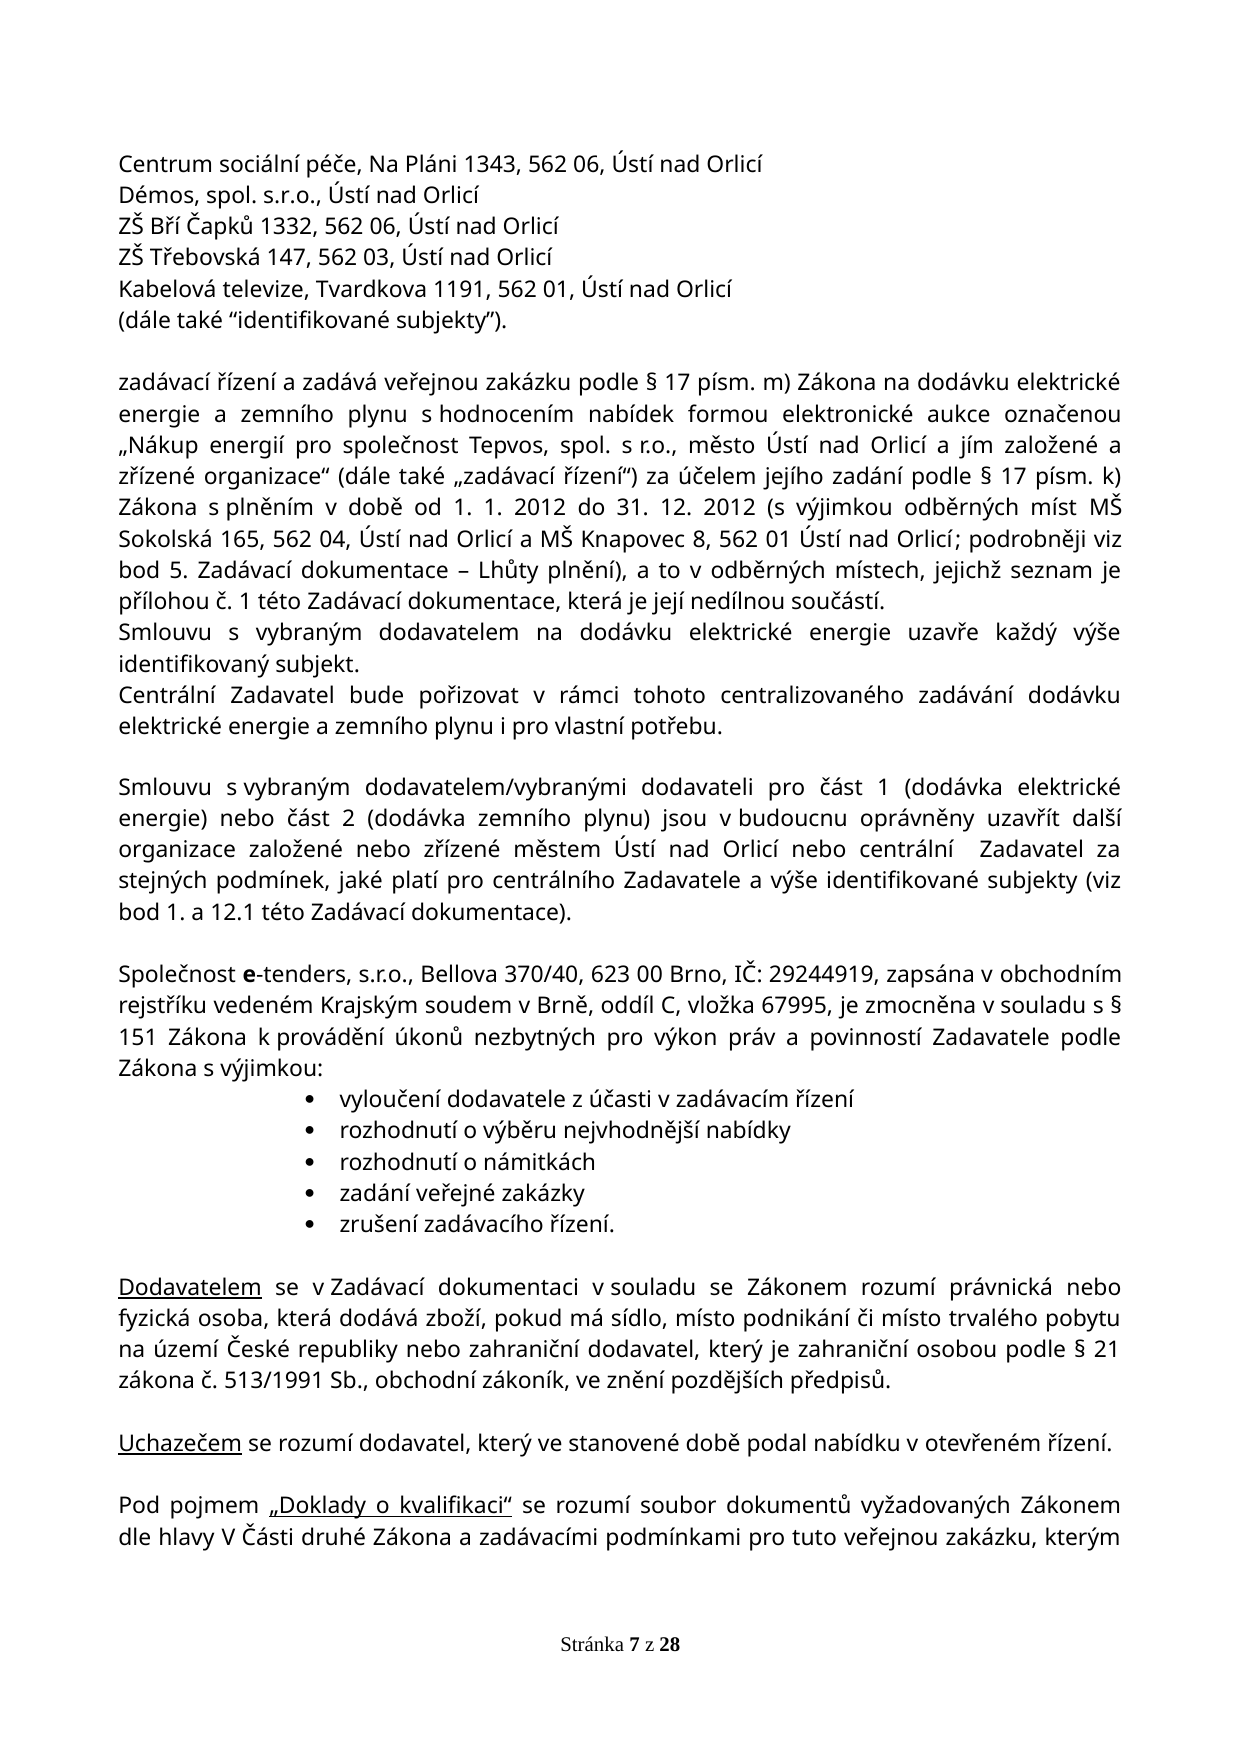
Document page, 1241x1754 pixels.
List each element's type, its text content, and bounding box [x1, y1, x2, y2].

list vyloučení dodavatele z účasti v zadávacím řízení [306, 1083, 1122, 1114]
text ZŠ Bří Čapků 1332, 562 06, Ústí nad Orlicí [118, 210, 1122, 241]
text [118, 1489, 1122, 1552]
text Společnost e-tenders, s.r.o., Bellova 370/40, 623 00 Brno, IČ: 29244919, zapsána v obchodním rejstříku vedeném Krajským soudem v Brně, oddíl C, vložka 67995, je zmocněna v souladu s § 151 Zákona k provádění úkonů nezbytných pro výkon práv a povinností Zadavatele podle Zákona s výjimkou: [118, 958, 1122, 1083]
text Smlouvu s vybraným dodavatelem na dodávku elektrické energie uzavře každý výše identifikovaný subjekt. [118, 616, 1122, 679]
text (dále také “identifikované subjekty”). [118, 304, 1122, 335]
text Centrum sociální péče, Na Pláni 1343, 562 06, Ústí nad Orlicí [118, 148, 1122, 179]
list rozhodnutí o výběru nejvhodnější nabídky [306, 1114, 1122, 1146]
text zadávací řízení a zadává veřejnou zakázku podle § 17 písm. m) Zákona na dodávku elektrické energie a zemního plynu s hodnocením nabídek formou elektronické aukce označenou „Nákup energií pro společnost Tepvos, spol. s r.o., město Ústí nad Orlicí a jím založené a zřízené organizace“ (dále také „zadávací řízení“) za účelem jejího zadání podle § 17 písm. k) Zákona s plněním v době od 1. 1. 2012 do 31. 12. 2012 (s výjimkou odběrných míst MŠ Sokolská 165, 562 04, Ústí nad Orlicí a MŠ Knapovec 8, 562 01 Ústí nad Orlicí; podrobněji viz bod 5. Zadávací dokumentace – Lhůty plnění), a to v odběrných místech, jejichž seznam je přílohou č. 1 této Zadávací dokumentace, která je její nedílnou součástí. [118, 366, 1122, 616]
list zadání veřejné zakázky [306, 1177, 1122, 1208]
list zrušení zadávacího řízení. [306, 1208, 1122, 1239]
text Centrální Zadavatel bude pořizovat v rámci tohoto centralizovaného zadávání dodávku elektrické energie a zemního plynu i pro vlastní potřebu. [118, 679, 1122, 741]
text Kabelová televize, Tvardkova 1191, 562 01, Ústí nad Orlicí [118, 273, 1122, 304]
list rozhodnutí o námitkách [306, 1146, 1122, 1177]
text ZŠ Třebovská 147, 562 03, Ústí nad Orlicí [118, 241, 1122, 273]
text Démos, spol. s.r.o., Ústí nad Orlicí [118, 179, 1122, 210]
text Uchazečem se rozumí dodavatel, který ve stanovené době podal nabídku v otevřeném řízení. [118, 1427, 1122, 1458]
text Dodavatelem se v Zadávací dokumentaci v souladu se Zákonem rozumí právnická nebo fyzická osoba, která dodává zboží, pokud má sídlo, místo podnikání či místo trvalého pobytu na území České republiky nebo zahraniční dodavatel, který je zahraniční osobou podle § 21 zákona č. 513/1991 Sb., obchodní zákoník, ve znění pozdějších předpisů. [118, 1271, 1122, 1396]
text Smlouvu s vybraným dodavatelem/vybranými dodavateli pro část 1 (dodávka elektrické energie) nebo část 2 (dodávka zemního plynu) jsou v budoucnu oprávněny uzavřít další organizace založené nebo zřízené městem Ústí nad Orlicí nebo centrální Zadavatel za stejných podmínek, jaké platí pro centrálního Zadavatele a výše identifikované subjekty (viz bod 1. a 12.1 této Zadávací dokumentace). [118, 771, 1122, 927]
